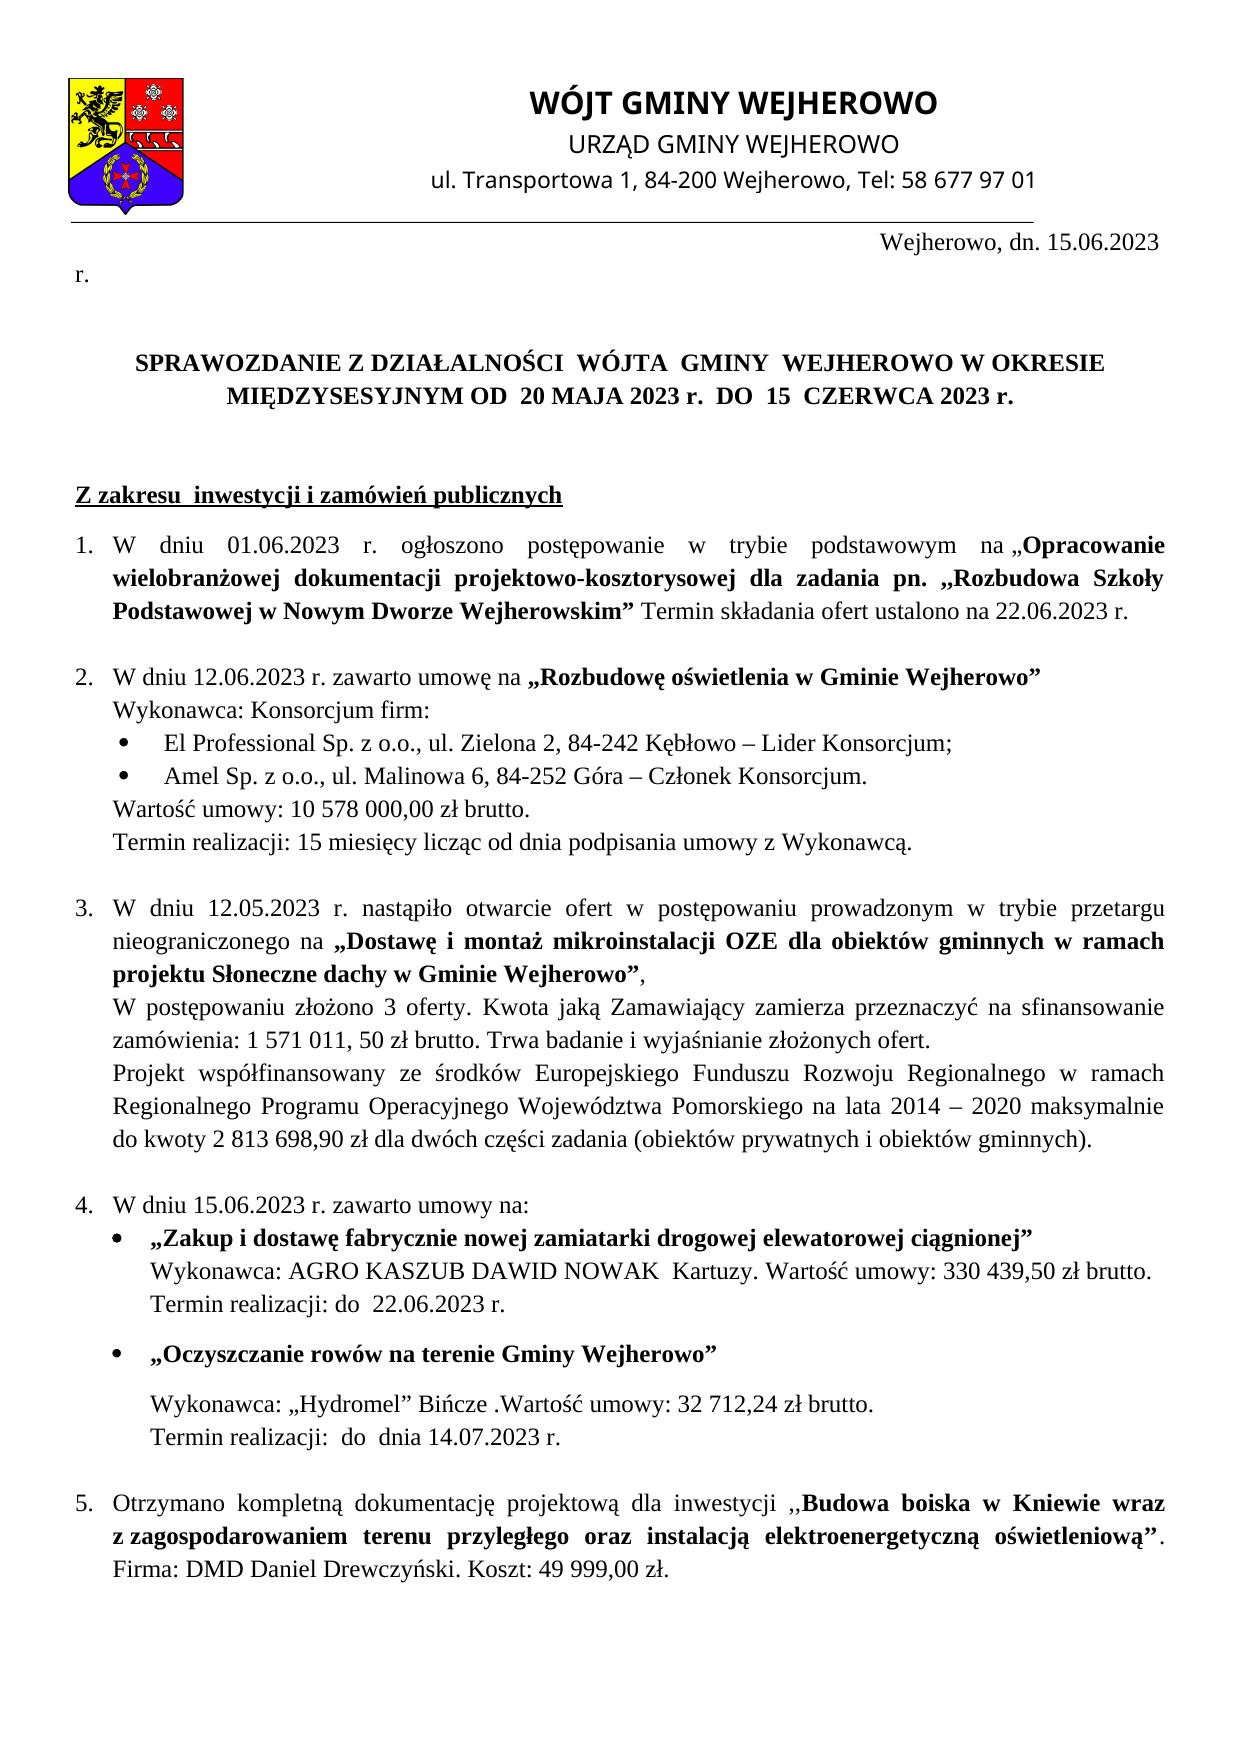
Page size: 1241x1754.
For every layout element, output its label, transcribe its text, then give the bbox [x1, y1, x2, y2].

text Projekt współfinansowany ze środków Europejskiego Funduszu Rozwoju Regionalnego w ramach Regionalnego Programu Operacyjnego Województwa Pomorskiego na lata 2014 – 2020 maksymalnie do kwoty 2 813 698,90 zł dla dwóch części zadania (obiektów prywatnych i obiektów gminnych). [112, 1058, 1165, 1153]
list Termin realizacji: do 22.06.2023 r. [150, 1289, 1165, 1318]
list W dniu 01.06.2023 r. ogłoszono postępowanie w trybie podstawowym na „Opracowanie wielobranżowej dokumentacji projektowo-kosztorysowej dla zadania pn. ,,Rozbudowa Szkoły Podstawowej w Nowym Dworze Wejherowskim” Termin składania ofert ustalono na 22.06.2023 r. [75, 530, 1165, 625]
picture [68, 78, 184, 215]
list Wykonawca: „Hydromel” Bińcze .Wartość umowy: 32 712,24 zł brutto. [150, 1389, 1165, 1418]
text Wartość umowy: 10 578 000,00 zł brutto. [112, 794, 1165, 823]
list Otrzymano kompletną dokumentację projektową dla inwestycji ,,Budowa boiska w Kniewie wraz z zagospodarowaniem terenu przyległego oraz instalacją elektroenergetyczną oświetleniową’’. Firma: DMD Daniel Drewczyński. Koszt: 49 999,00 zł. [75, 1488, 1165, 1583]
list W dniu 15.06.2023 r. zawarto umowy na: [75, 1190, 1165, 1219]
text Wykonawca: Konsorcjum firm: [112, 695, 1165, 724]
list „Oczyszczanie rowów na terenie Gminy Wejherowo” [112, 1339, 1165, 1368]
list Wykonawca: AGRO KASZUB DAWID NOWAK Kartuzy. Wartość umowy: 330 439,50 zł brutto. [150, 1256, 1165, 1285]
text Wejherowo, dn. 15.06.2023 r. [75, 227, 1165, 288]
list Termin realizacji: do dnia 14.07.2023 r. [150, 1422, 1165, 1451]
list El Professional Sp. z o.o., ul. Zielona 2, 84-242 Kębłowo – Lider Konsorcjum; [119, 728, 1165, 757]
list W dniu 12.05.2023 r. nastąpiło otwarcie ofert w postępowaniu prowadzonym w trybie przetargu nieograniczonego na „Dostawę i montaż mikroinstalacji OZE dla obiektów gminnych w ramach projektu Słoneczne dachy w Gminie Wejherowo”, [75, 893, 1165, 988]
text Termin realizacji: 15 miesięcy licząc od dnia podpisania umowy z Wykonawcą. [112, 827, 1165, 856]
list „Zakup i dostawę fabrycznie nowej zamiatarki drogowej elewatorowej ciągnionej” [112, 1223, 1165, 1252]
list Amel Sp. z o.o., ul. Malinowa 6, 84-252 Góra – Członek Konsorcjum. [119, 761, 1165, 790]
list W dniu 12.06.2023 r. zawarto umowę na „Rozbudowę oświetlenia w Gminie Wejherowo” [75, 662, 1165, 691]
text SPRAWOZDANIE Z DZIAŁALNOŚCI WÓJTA GMINY WEJHEROWO W OKRESIE MIĘDZYSESYJNYM OD 20 MAJA 2023 r. DO 15 CZERWCA 2023 r. [75, 348, 1165, 410]
text Z zakresu inwestycji i zamówień publicznych [75, 480, 1165, 509]
text W postępowaniu złożono 3 oferty. Kwota jaką Zamawiający zamierza przeznaczyć na sfinansowanie zamówienia: 1 571 011, 50 zł brutto. Trwa badanie i wyjaśnianie złożonych ofert. [112, 992, 1165, 1054]
